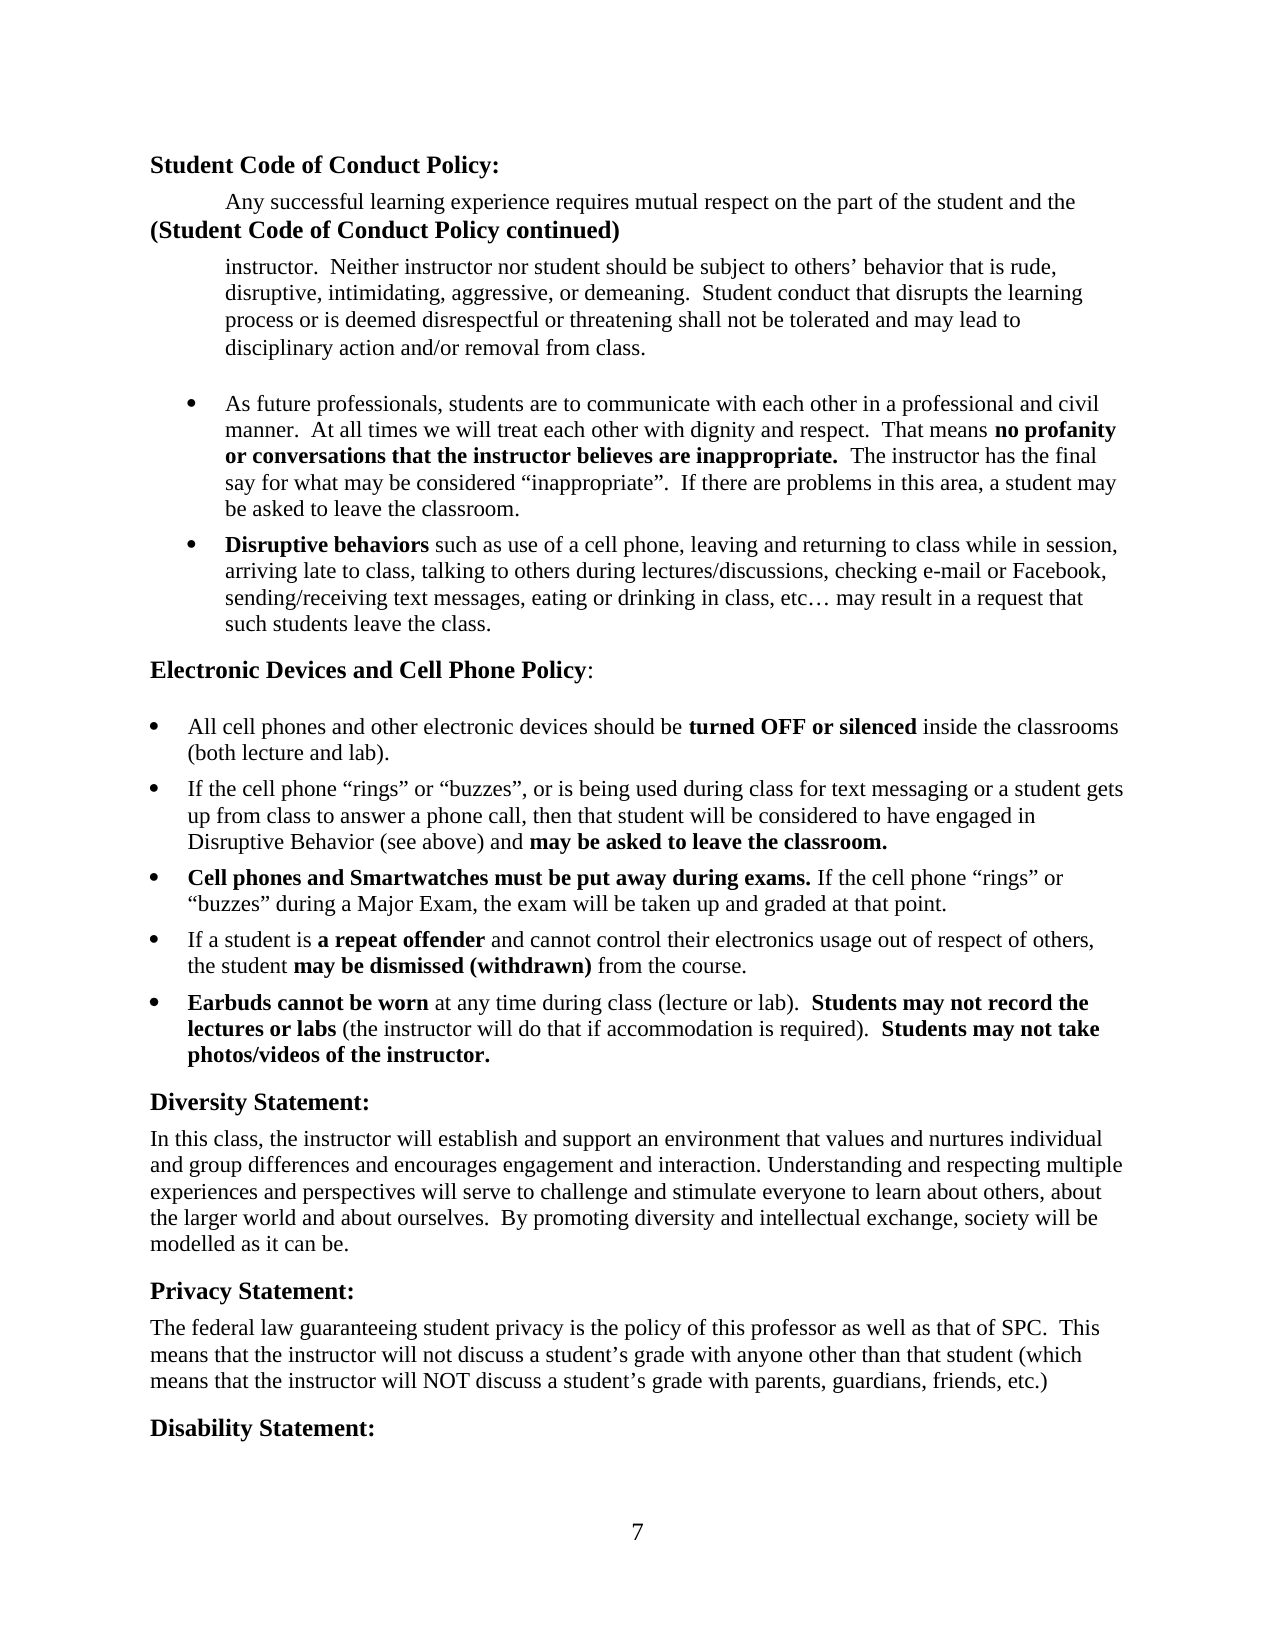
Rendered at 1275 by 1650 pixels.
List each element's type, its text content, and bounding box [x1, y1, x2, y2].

text Any successful learning experience requires mutual respect on the part of the student and the [225, 188, 1125, 215]
text In this class, the instructor will establish and support an environment that values and nurtures individual and group differences and encourages engagement and interaction. Understanding and respecting multiple experiences and perspectives will serve to challenge and stimulate everyone to learn about others, about the larger world and about ourselves. By promoting diversity and intellectual exchange, society will be modelled as it can be. [150, 1125, 1125, 1257]
text The federal law guaranteeing student privacy is the policy of this professor as well as that of SPC. This means that the instructor will not discuss a student’s grade with anyone other than that student (which means that the instructor will NOT discuss a student’s grade with parents, guardians, friends, etc.) [150, 1314, 1125, 1393]
list If the cell phone “rings” or “buzzes”, or is being used during class for text messaging or a student gets up from class to answer a phone call, then that student will be considered to have engaged in Disruptive Behavior (see above) and may be asked to leave the classroom. [150, 775, 1125, 854]
text Diversity Statement: [150, 1087, 1125, 1116]
list Disruptive behaviors such as use of a cell phone, leaving and returning to class while in session, arriving late to class, talking to others during lectures/discussions, checking e-mail or Facebook, sending/receiving text messages, eating or drinking in class, etc… may result in a request that such students leave the class. [187, 531, 1125, 636]
text Privacy Statement: [150, 1276, 1125, 1305]
list All cell phones and other electronic devices should be turned OFF or silenced inside the classrooms (both lecture and lab). [150, 713, 1125, 766]
text Disability Statement: [150, 1413, 1125, 1441]
list If a student is a repeat offender and cannot control their electronics usage out of respect of others, the student may be dismissed (withdrawn) from the course. [150, 926, 1125, 979]
text Student Code of Conduct Policy: [150, 150, 1125, 179]
text (Student Code of Conduct Policy continued) [150, 215, 1125, 243]
list Earbuds cannot be worn at any time during class (lecture or lab). Students may not record the lectures or labs (the instructor will do that if accommodation is required). Students may not take photos/videos of the instructor. [150, 988, 1125, 1068]
text Electronic Devices and Cell Phone Policy: [150, 656, 1125, 684]
list Cell phones and Smartwatches must be put away during exams. If the cell phone “rings” or “buzzes” during a Major Exam, the exam will be taken up and graded at that point. [150, 864, 1125, 917]
list As future professionals, students are to communicate with each other in a professional and civil manner. At all times we will treat each other with dignity and respect. That means no profanity or conversations that the instructor believes are inappropriate. The instructor has the final say for what may be considered “inappropriate”. If there are problems in this area, a student may be asked to leave the classroom. [187, 389, 1125, 521]
list instructor. Neither instructor nor student should be subject to others’ behavior that is rude, disruptive, intimidating, aggressive, or demeaning. Student conduct that disrupts the learning process or is deemed disrespectful or threatening shall not be tolerated and may lead to disciplinary action and/or removal from class. [225, 253, 1125, 361]
